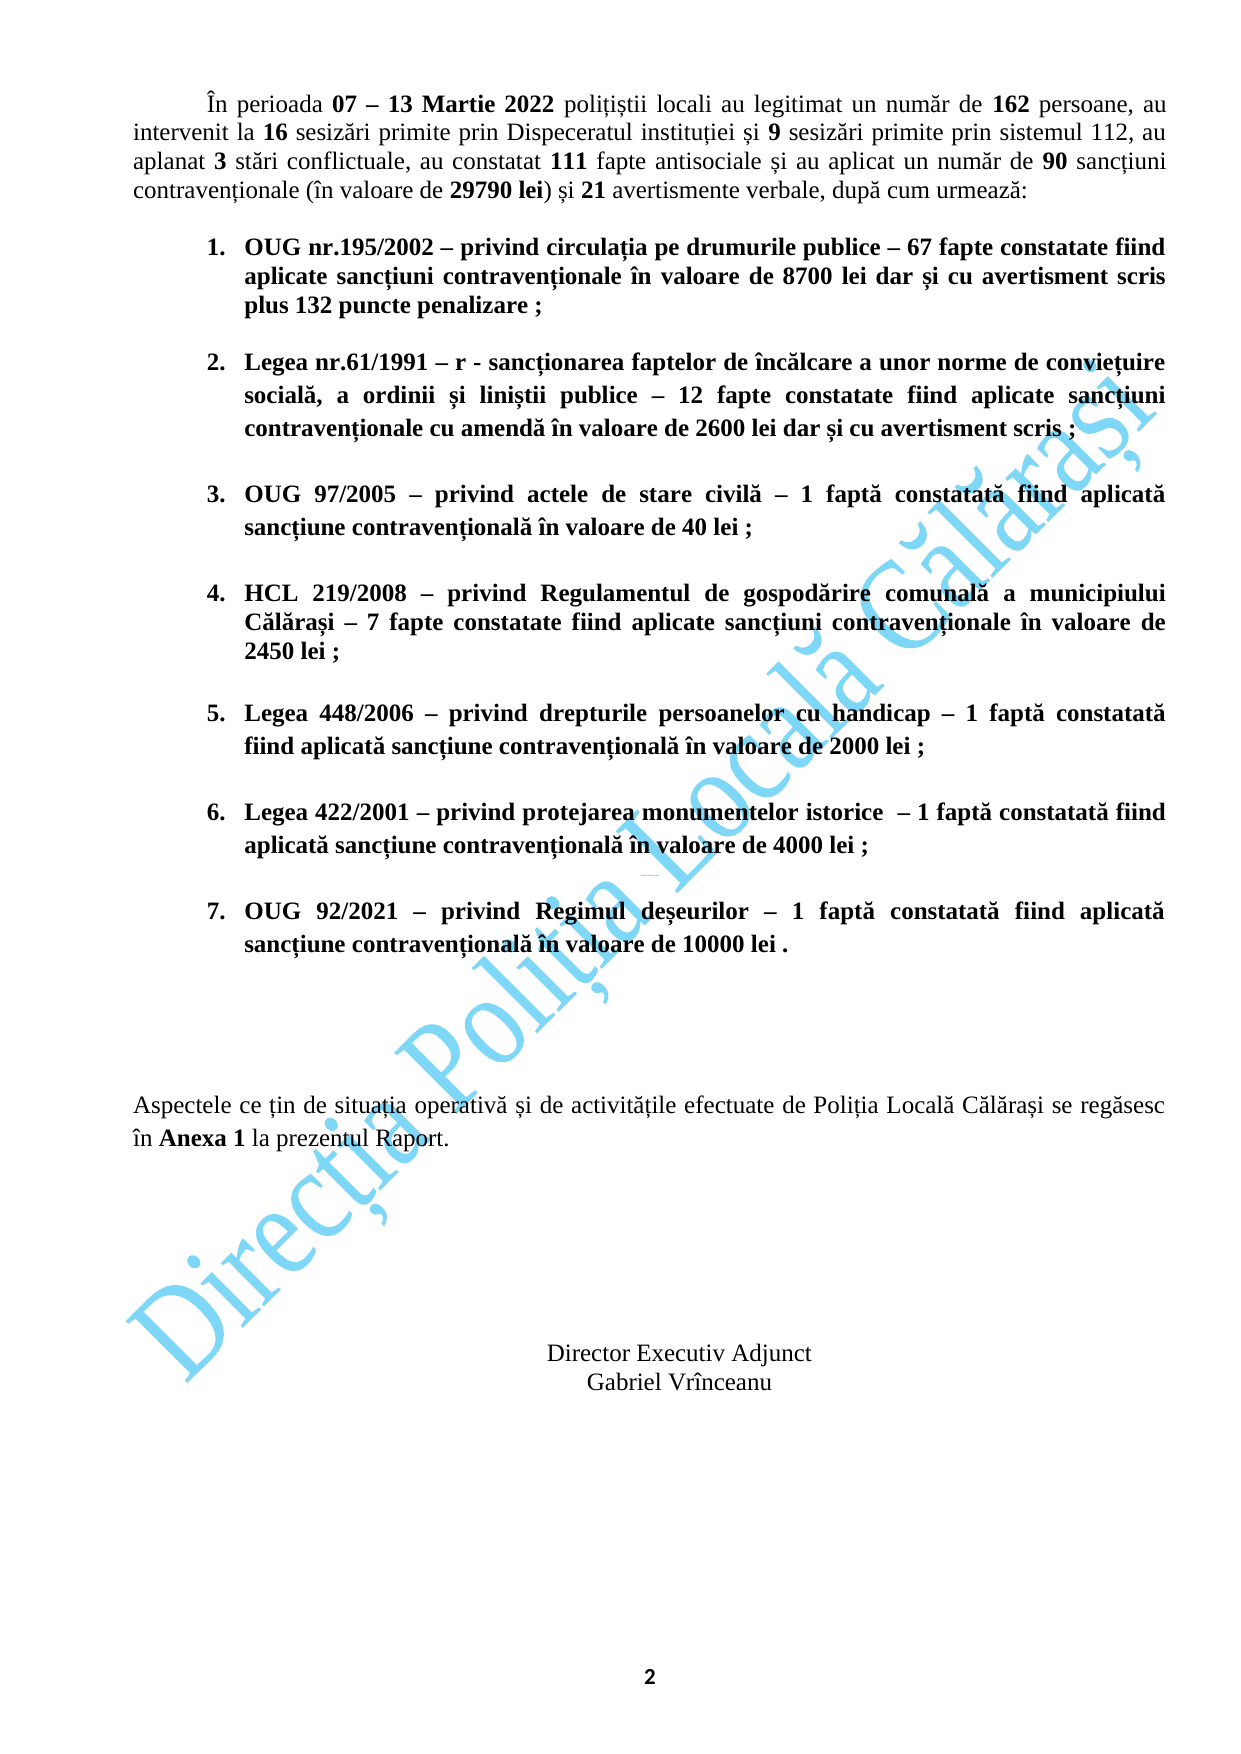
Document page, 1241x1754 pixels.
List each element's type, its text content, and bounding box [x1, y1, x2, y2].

text În perioada 07 – 13 Martie 2022 polițiștii locali au legitimat un număr de 162 persoane, au intervenit la 16 sesizări primite prin Dispeceratul instituției și 9 sesizări primite prin sistemul 112, au aplanat 3 stări conflictuale, au constatat 111 fapte antisociale și au aplicat un număr de 90 sancțiuni contravenționale (în valoare de 29790 lei) și 21 avertismente verbale, după cum urmează: [133, 89, 1167, 204]
text Aspectele ce țin de situația operativă și de activitățile efectuate de Poliția Locală Călărași se regăsesc în Anexa 1 la prezentul Raport. [133, 1090, 1167, 1152]
text Gabriel Vrînceanu [133, 1367, 1167, 1396]
list Legea 422/2001 – privind protejarea monumentelor istorice – 1 faptă constatată fiind aplicată sancțiune contravențională în valoare de 4000 lei ; [207, 797, 1167, 859]
list OUG 97/2005 – privind actele de stare civilă – 1 faptă constatată fiind aplicată sancțiune contravențională în valoare de 40 lei ; [207, 479, 1167, 541]
list HCL 219/2008 – privind Regulamentul de gospodărire comunală a municipiului Călărași – 7 fapte constatate fiind aplicate sancțiuni contravenționale în valoare de 2450 lei ; [207, 578, 1167, 665]
list Legea nr.61/1991 – r - sancționarea faptelor de încălcare a unor norme de conviețuire socială, a ordinii și liniștii publice – 12 fapte constatate fiind aplicate sancțiuni contravenționale cu amendă în valoare de 2600 lei dar și cu avertisment scris ; [207, 347, 1167, 442]
list OUG 92/2021 – privind Regimul deșeurilor – 1 faptă constatată fiind aplicată sancțiune contravențională în valoare de 10000 lei . [207, 896, 1167, 958]
text Director Executiv Adjunct [133, 1338, 1167, 1367]
list OUG nr.195/2002 – privind circulația pe drumurile publice – 67 fapte constatate fiind aplicate sancțiuni contravenționale în valoare de 8700 lei dar și cu avertisment scris plus 132 puncte penalizare ; [207, 232, 1167, 319]
list Legea 448/2006 – privind drepturile persoanelor cu handicap – 1 faptă constatată fiind aplicată sancțiune contravențională în valoare de 2000 lei ; [207, 698, 1167, 759]
